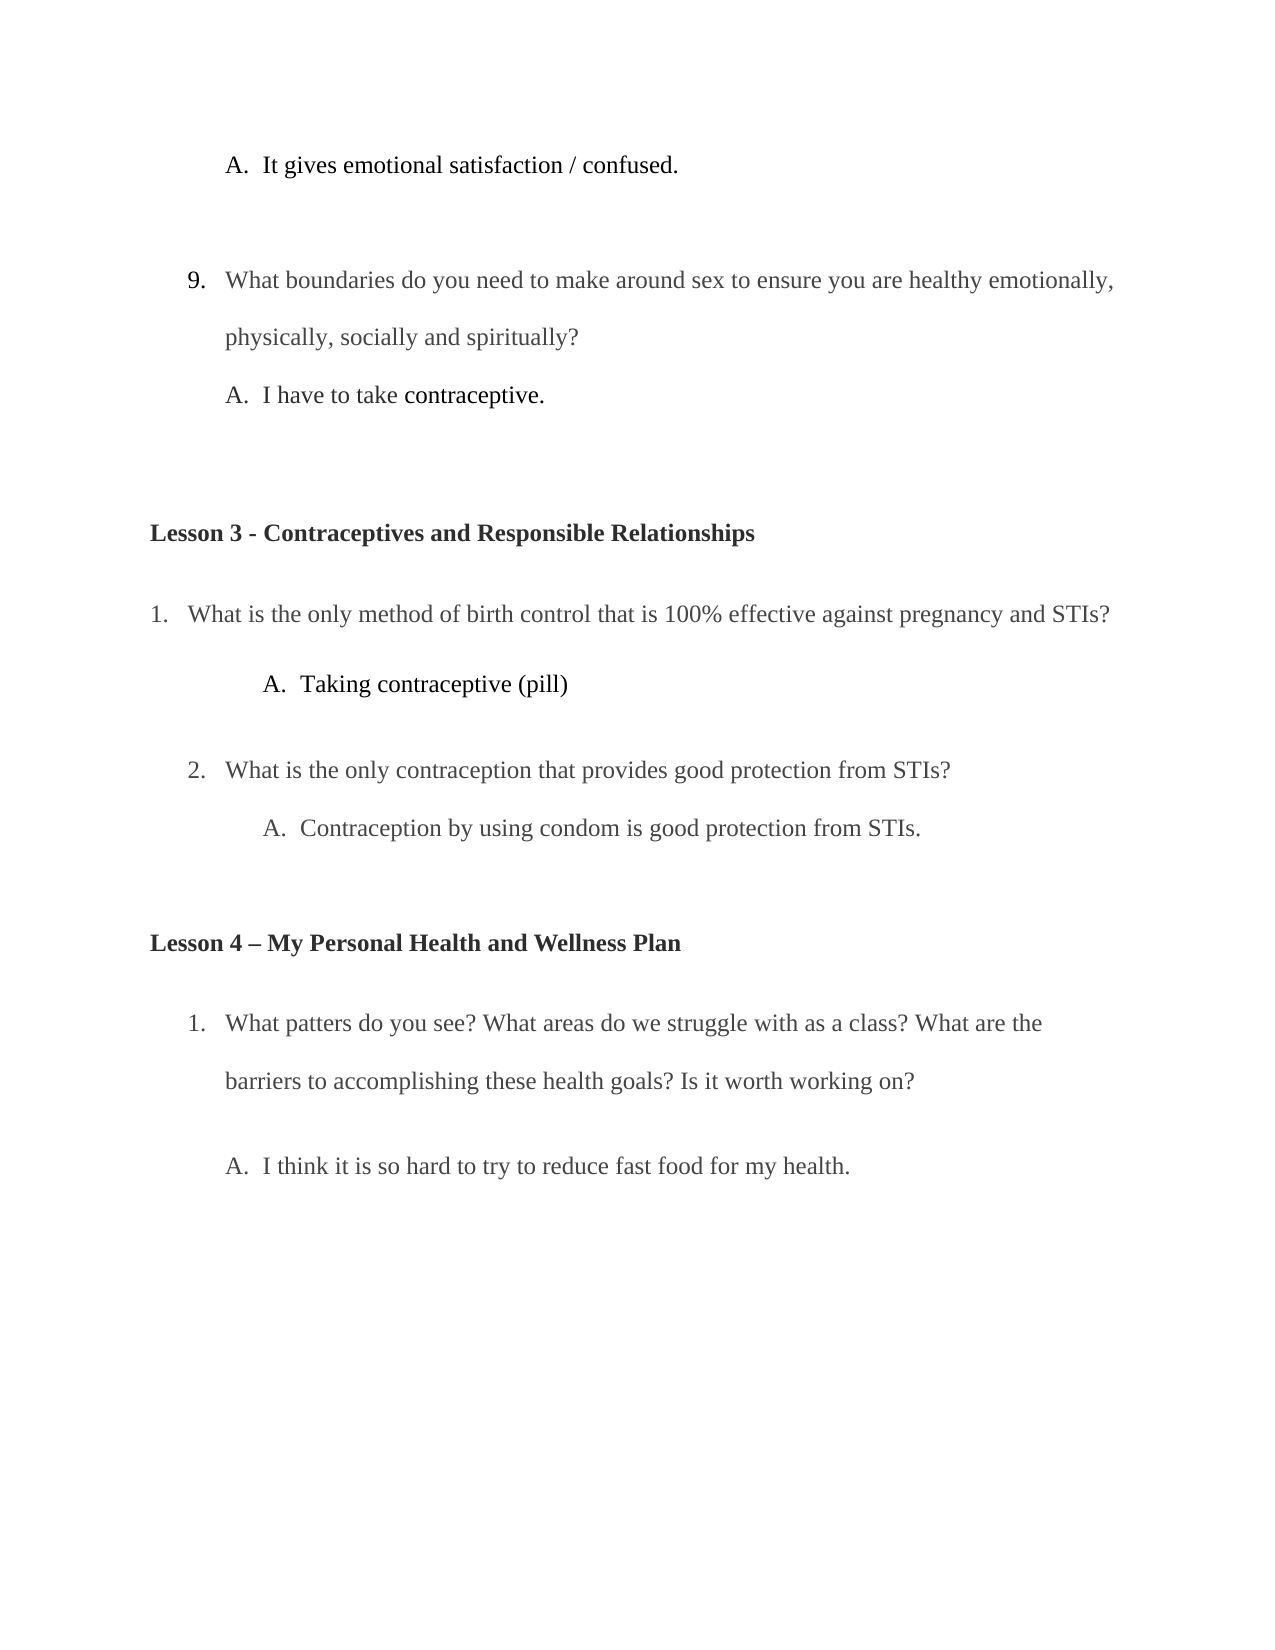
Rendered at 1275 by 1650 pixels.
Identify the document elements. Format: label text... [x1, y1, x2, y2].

list It gives emotional satisfaction / confused. [225, 150, 1125, 179]
list Taking contraceptive (pill) [262, 669, 1125, 698]
list I think it is so hard to try to reduce fast food for my health. [225, 1151, 1125, 1180]
list What is the only contraception that provides good protection from STIs? [187, 755, 1125, 784]
subtitle Lesson 3 - Contraceptives and Responsible Relationships [150, 518, 1125, 547]
list What patters do you see? What areas do we struggle with as a class? What are the barriers to accomplishing these health goals? Is it worth working on? [187, 1008, 1125, 1095]
list Contraception by using condom is good protection from STIs. [262, 813, 1125, 841]
list What is the only method of birth control that is 100% effective against pregnancy and STIs? [150, 599, 1125, 628]
subtitle Lesson 4 – My Personal Health and Wellness Plan [150, 928, 1125, 956]
subtitle I have to take contraceptive. [225, 380, 1125, 409]
list What boundaries do you need to make around sex to ensure you are healthy emotionally, physically, socially and spiritually? [187, 265, 1125, 351]
